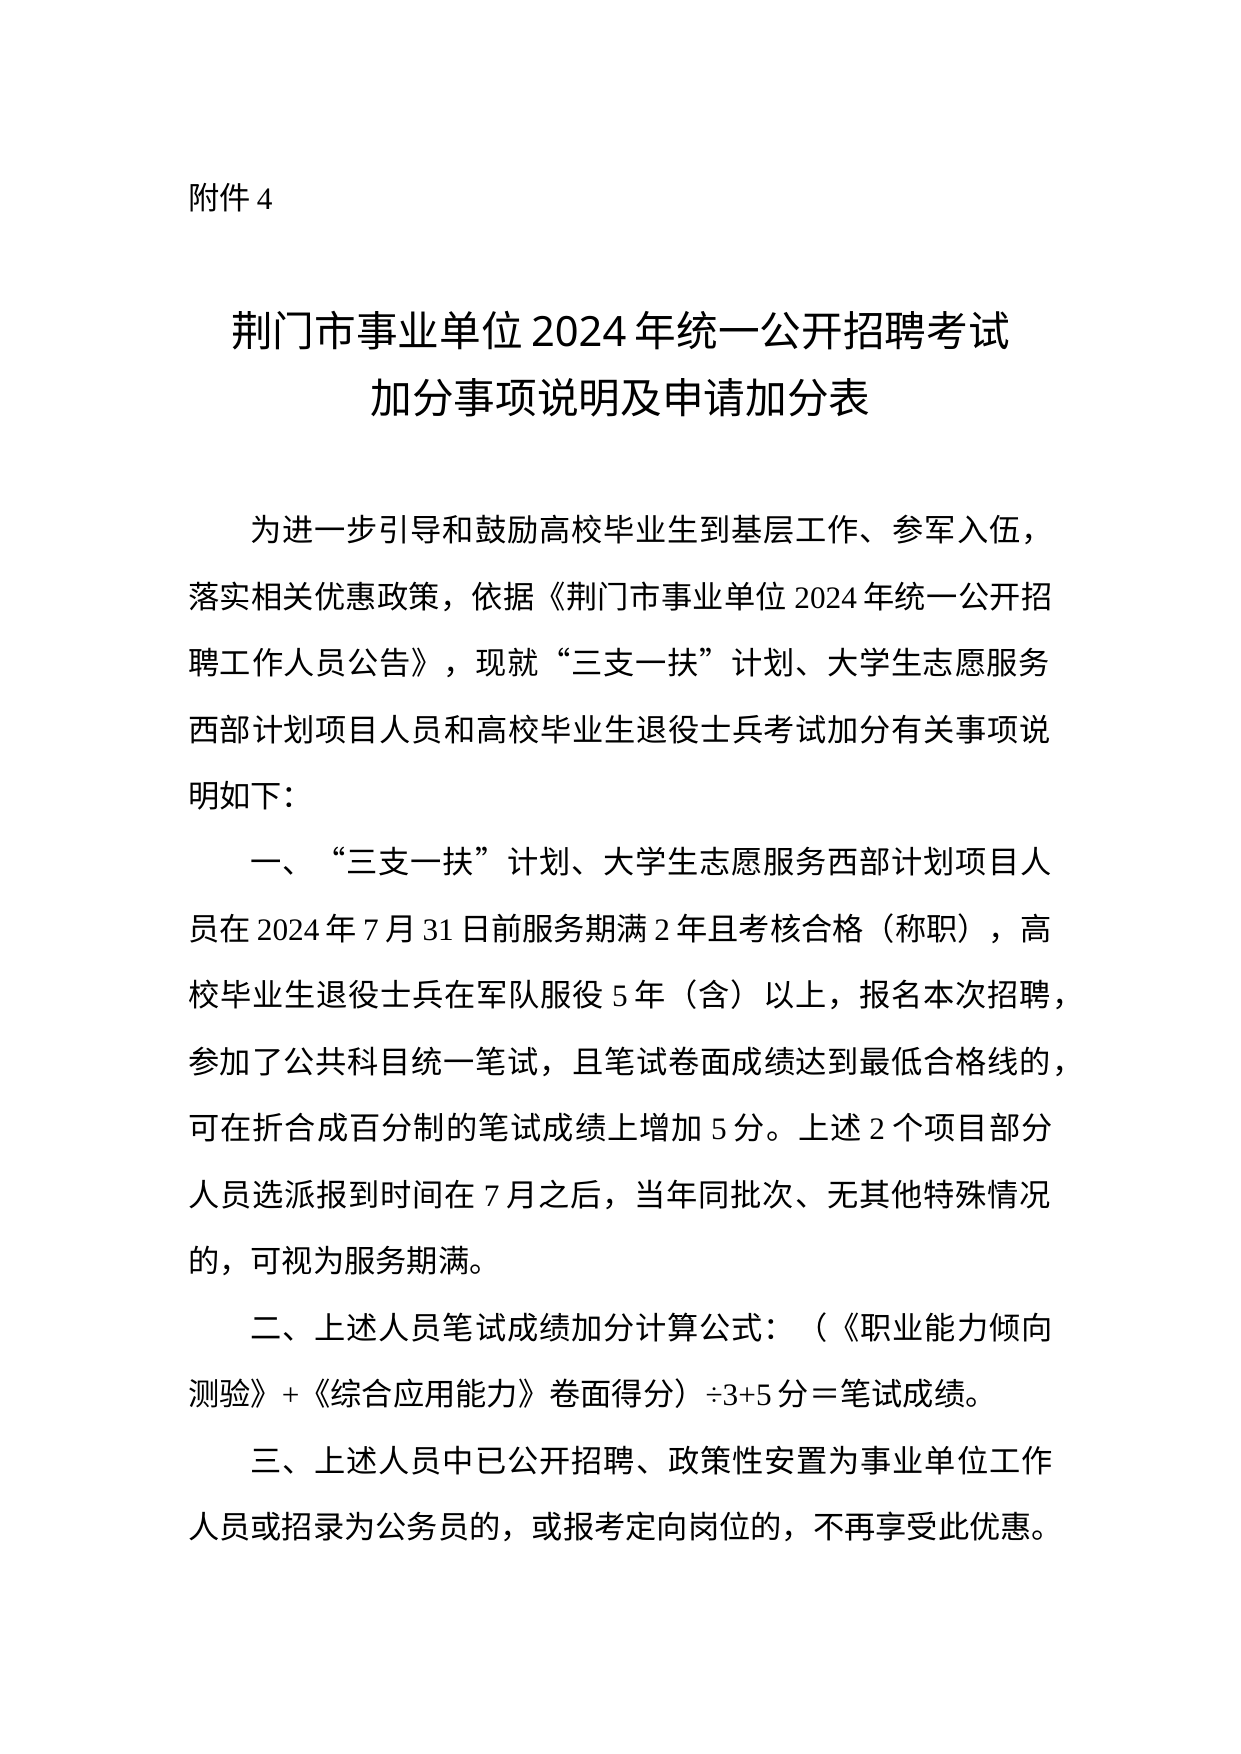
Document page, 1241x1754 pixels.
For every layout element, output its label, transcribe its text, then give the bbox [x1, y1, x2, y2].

text 二、上述人员笔试成绩加分计算公式：（《职业能力倾向测验》+《综合应用能力》卷面得分）÷3+5分＝笔试成绩。 [188, 1292, 1052, 1425]
text 附件4 [188, 162, 1052, 229]
text 一、“三支一扶”计划、大学生志愿服务西部计划项目人员在2024年7月31日前服务期满2年且考核合格（称职），高校毕业生退役士兵在军队服役5年（含）以上，报名本次招聘，参加了公共科目统一笔试，且笔试卷面成绩达到最低合格线的，可在折合成百分制的笔试成绩上增加5分。上述2个项目部分人员选派报到时间在7月之后，当年同批次、无其他特殊情况的，可视为服务期满。 [188, 827, 1052, 1292]
text 加分事项说明及申请加分表 [188, 362, 1052, 428]
text 三、上述人员中已公开招聘、政策性安置为事业单位工作人员或招录为公务员的，或报考定向岗位的，不再享受此优惠。 [188, 1425, 1052, 1558]
text 为进一步引导和鼓励高校毕业生到基层工作、参军入伍，落实相关优惠政策，依据《荆门市事业单位2024年统一公开招聘工作人员公告》，现就“三支一扶”计划、大学生志愿服务西部计划项目人员和高校毕业生退役士兵考试加分有关事项说明如下： [188, 495, 1052, 827]
text 荆门市事业单位2024年统一公开招聘考试 [188, 295, 1052, 362]
